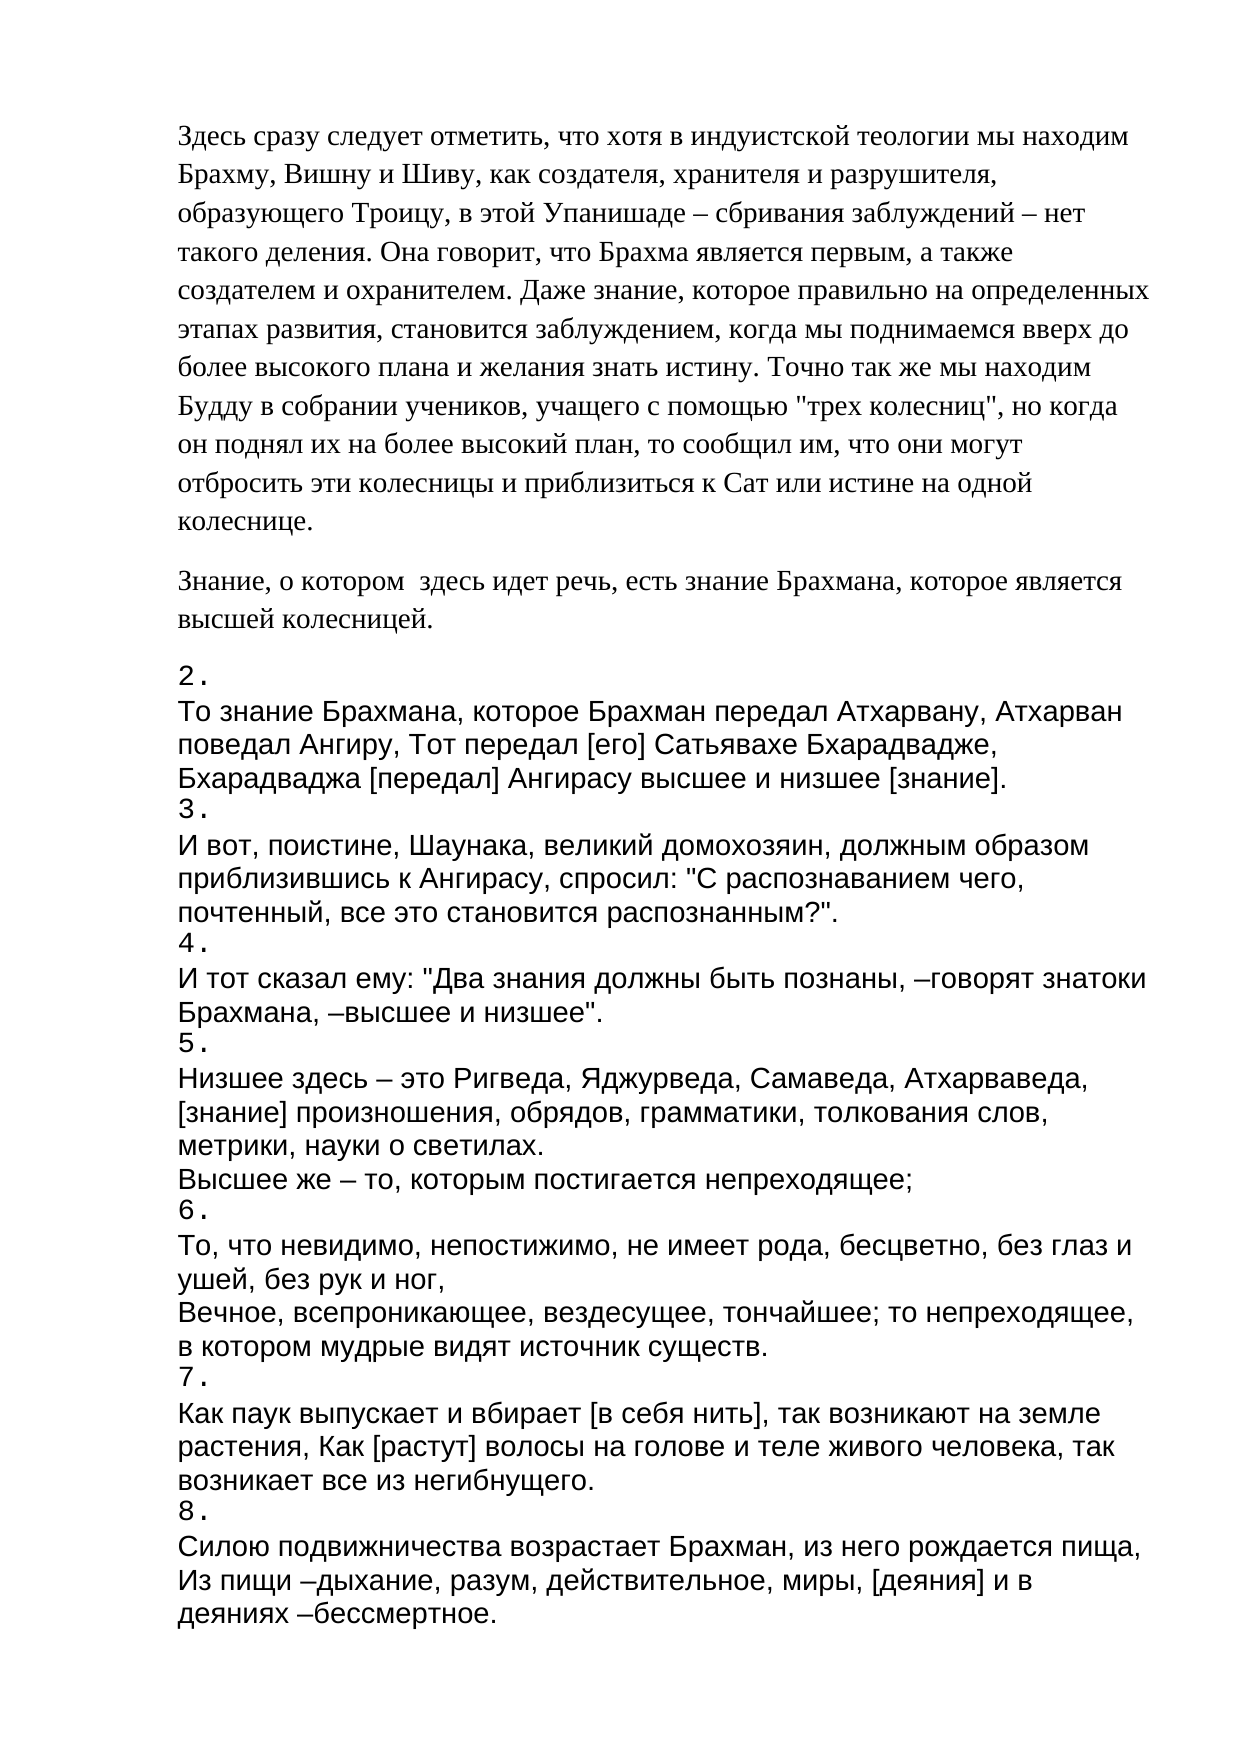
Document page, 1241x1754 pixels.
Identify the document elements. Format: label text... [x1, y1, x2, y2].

text 2. [177, 661, 1152, 694]
text И вот, поистине, Шаунака, великий домохозяин, должным образом приблизившись к Ангирасу, спросил: "С распознаванием чего, почтенный, все это становится распознанным?". [177, 827, 1152, 928]
text Как паук выпускает и вбирает [в себя нить], так возникают на земле растения, Как [растут] волосы на голове и теле живого человека, так возникает все из негибнущего. [177, 1396, 1152, 1496]
text 3. [177, 794, 1152, 827]
text 6. [177, 1195, 1152, 1228]
text Вечное, всепроникающее, вездесущее, тончайшее; то непреходящее, в котором мудрые видят источник существ. [177, 1296, 1152, 1363]
text То знание Брахмана, которое Брахман передал Атхарвану, Атхарван [177, 694, 1152, 727]
text 5. [177, 1028, 1152, 1061]
text Знание, о котором здесь идет речь, есть знание Брахмана, которое является высшей колесницей. [177, 563, 1152, 635]
text 4. [177, 928, 1152, 961]
text Низшее здесь – это Ригведа, Яджурведа, Самаведа, Атхарваведа, [знание] произношения, обрядов, грамматики, толкования слов, метрики, науки о светилах. [177, 1061, 1152, 1162]
text Силою подвижничества возрастает Брахман, из него рождается пища, [177, 1529, 1152, 1563]
text Высшее же – то, которым постигается непреходящее; [177, 1162, 1152, 1195]
text Из пищи –дыхание, разум, действительное, миры, [деяния] и в деяниях –бессмертное. [177, 1563, 1152, 1630]
text То, что невидимо, непостижимо, не имеет рода, бесцветно, без глаз и ушей, без рук и ног, [177, 1228, 1152, 1296]
text 8. [177, 1496, 1152, 1529]
text Здесь сразу следует отметить, что хотя в индуистской теологии мы находим Брахму, Вишну и Шиву, как создателя, хранителя и разрушителя, образующего Троицу, в этой Упанишаде – сбривания заблуждений – нет такого деления. Она говорит, что Брахма является первым, а также создателем и охранителем. Даже знание, которое правильно на определенных этапах развития, становится заблуждением, когда мы поднимаемся вверх до более высокого плана и желания знать истину. Точно так же мы находим Будду в собрании учеников, учащего с помощью "трех колесниц", но когда он поднял их на более высокий план, то сообщил им, что они могут отбросить эти колесницы и приблизиться к Сат или истине на одной колеснице. [177, 118, 1152, 537]
text поведал Ангиру, Тот передал [его] Сатьявахе Бхарадвадже, Бхарадваджа [передал] Ангирасу высшее и низшее [знание]. [177, 727, 1152, 794]
text И тот сказал ему: "Два знания должны быть познаны, –говорят знатоки Брахмана, –высшее и низшее". [177, 961, 1152, 1028]
text 7. [177, 1363, 1152, 1396]
